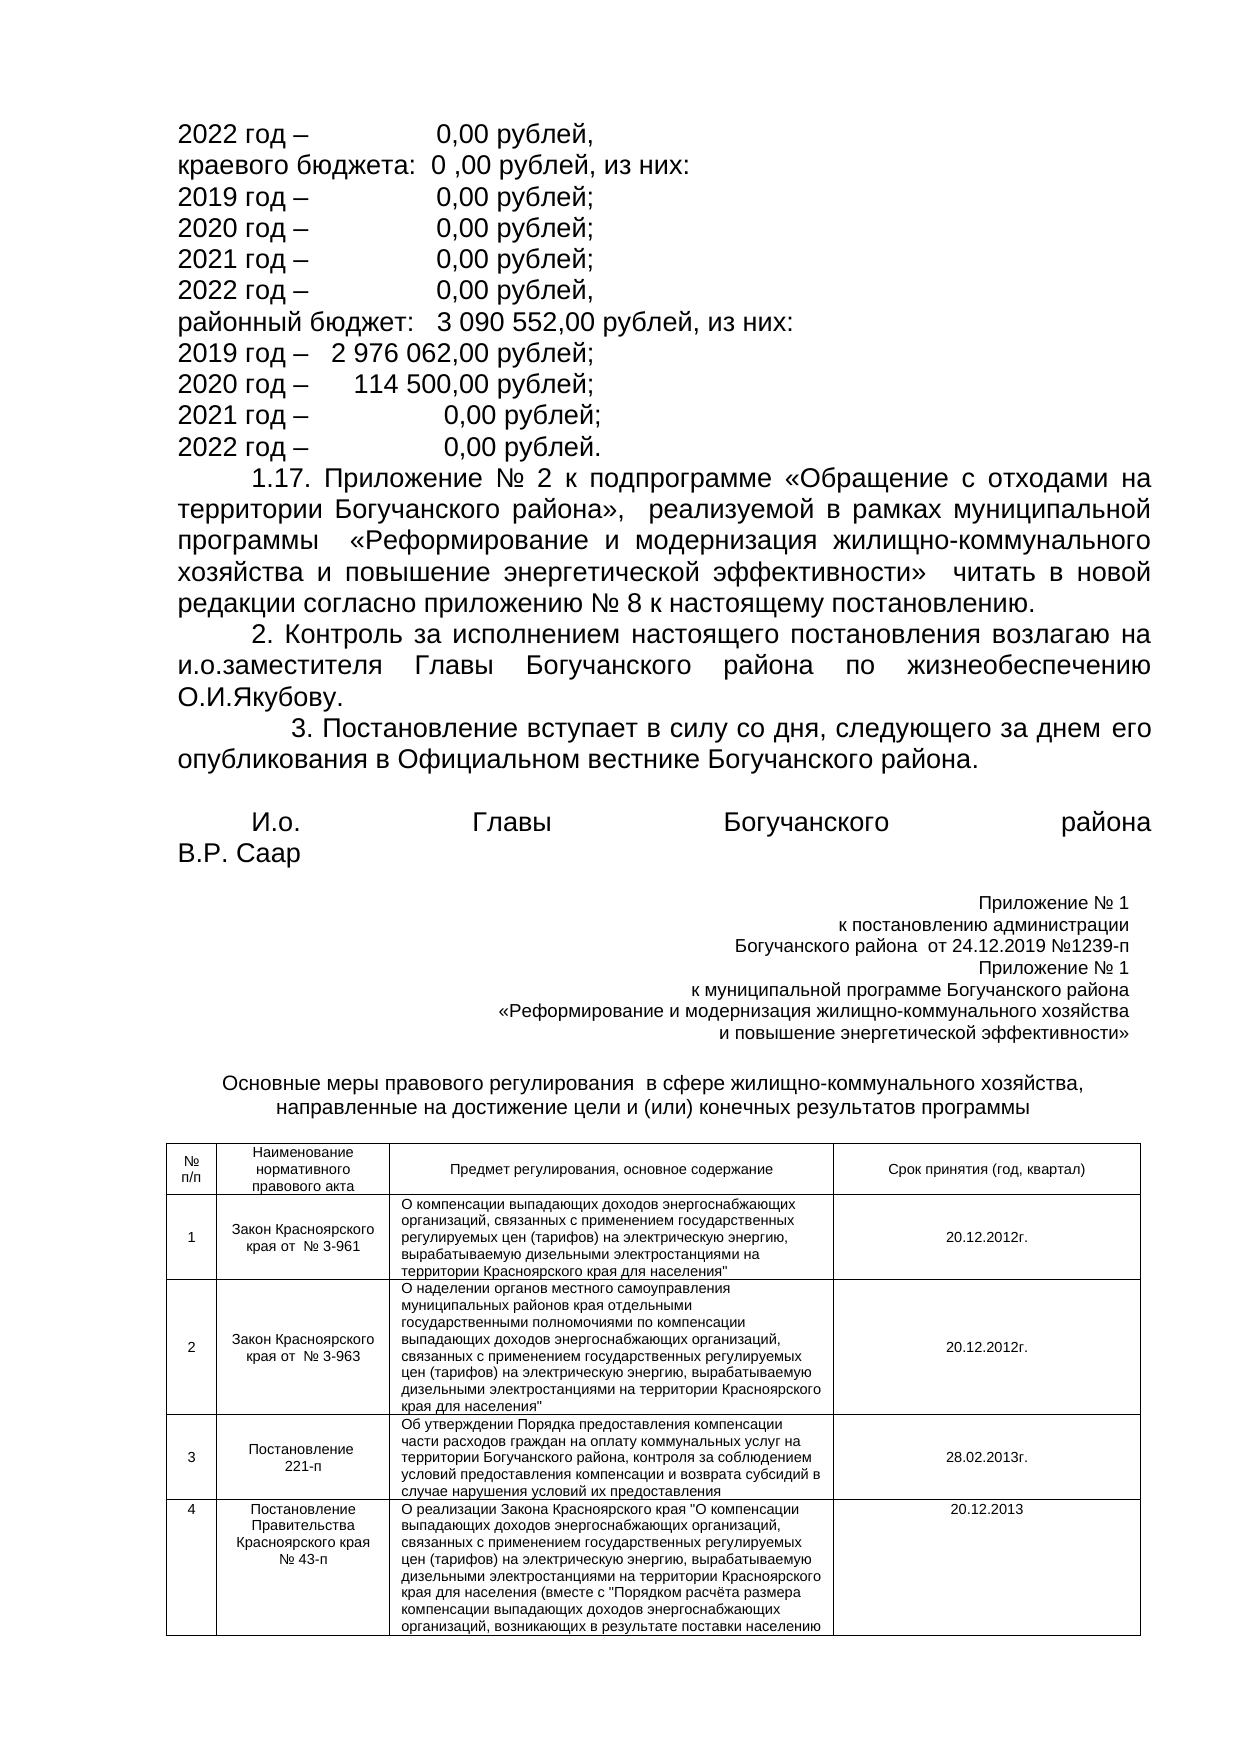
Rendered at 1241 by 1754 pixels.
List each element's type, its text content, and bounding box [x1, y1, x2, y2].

table_cell 20.12.2012г. [834, 1280, 1140, 1414]
table_cell 28.02.2013г. [834, 1415, 1140, 1499]
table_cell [390, 1500, 833, 1634]
text 2022 год – 0,00 рублей, [177, 274, 1152, 306]
table_header Предмет регулирования, основное содержание [390, 1144, 833, 1194]
table_cell О компенсации выпадающих доходов энергоснабжающих организаций, связанных с применением государственных регулируемых цен (тарифов) на электрическую энергию, вырабатываемую дизельными электростанциями на территории Красноярского края для населения" [390, 1195, 833, 1279]
text 2022 год – 0,00 рублей, [177, 118, 1152, 149]
table_cell 1 [167, 1195, 216, 1279]
table_header Приложение № 1 к постановлению администрации Богучанского района от 24.12.2019 №1239-п Приложение № 1 к муниципальной программе Богучанского района «Реформирование и модернизация жилищно-коммунального хозяйства и повышение энергетической эффективности» Основные меры правового регулирования в сфере жилищно-коммунального хозяйства, направленные на достижение цели и (или) конечных результатов программы [166, 892, 1140, 1119]
text 2019 год – 0,00 рублей; [177, 181, 1152, 212]
text районный бюджет: 3 090 552,00 рублей, из них: [177, 306, 1152, 337]
table_cell 20.12.2013 [834, 1500, 1140, 1634]
text И.о. Главы Богучанского района В.Р. Саар [177, 806, 1152, 868]
text 2. Контроль за исполнением настоящего постановления возлагаю на и.о.заместителя Главы Богучанского района по жизнеобеспечению О.И.Якубову. [177, 618, 1152, 712]
text 2022 год – 0,00 рублей. [177, 431, 1152, 462]
table_cell О наделении органов местного самоуправления муниципальных районов края отдельными государственными полномочиями по компенсации выпадающих доходов энергоснабжающих организаций, связанных с применением государственных регулируемых цен (тарифов) на электрическую энергию, вырабатываемую дизельными электростанциями на территории Красноярского края для населения" [390, 1280, 833, 1414]
text 2020 год – 114 500,00 рублей; [177, 368, 1152, 399]
table_header № п/п [167, 1144, 216, 1194]
table_cell 3 [167, 1415, 216, 1499]
table_cell Закон Красноярского края от № 3-961 [217, 1195, 389, 1279]
table_cell Об утверждении Порядка предоставления компенсации части расходов граждан на оплату коммунальных услуг на территории Богучанского района, контроля за соблюдением условий предоставления компенсации и возврата субсидий в случае нарушения условий их предоставления [390, 1415, 833, 1499]
text 1.17. Приложение № 2 к подпрограмме «Обращение с отходами на территории Богучанского района», реализуемой в рамках муниципальной программы «Реформирование и модернизация жилищно-коммунального хозяйства и повышение энергетической эффективности» читать в новой редакции согласно приложению № 8 к настоящему постановлению. [177, 462, 1152, 618]
text 3. Постановление вступает в силу со дня, следующего за днем его опубликования в Официальном вестнике Богучанского района. [177, 712, 1152, 774]
table_cell Закон Красноярского края от № 3-963 [217, 1280, 389, 1414]
text 2019 год – 2 976 062,00 рублей; [177, 337, 1152, 368]
text краевого бюджета: 0 ,00 рублей, из них: [177, 149, 1152, 181]
text 2021 год – 0,00 рублей; [177, 243, 1152, 274]
table_cell 2 [167, 1280, 216, 1414]
table_header Наименование нормативного правового акта [217, 1144, 389, 1194]
table_cell 20.12.2012г. [834, 1195, 1140, 1279]
table_cell Постановление 221-п [217, 1415, 389, 1499]
table_cell 4 [167, 1500, 216, 1634]
text 2020 год – 0,00 рублей; [177, 212, 1152, 243]
table_header Срок принятия (год, квартал) [834, 1144, 1140, 1194]
text 2021 год – 0,00 рублей; [177, 399, 1152, 431]
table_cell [217, 1500, 389, 1634]
